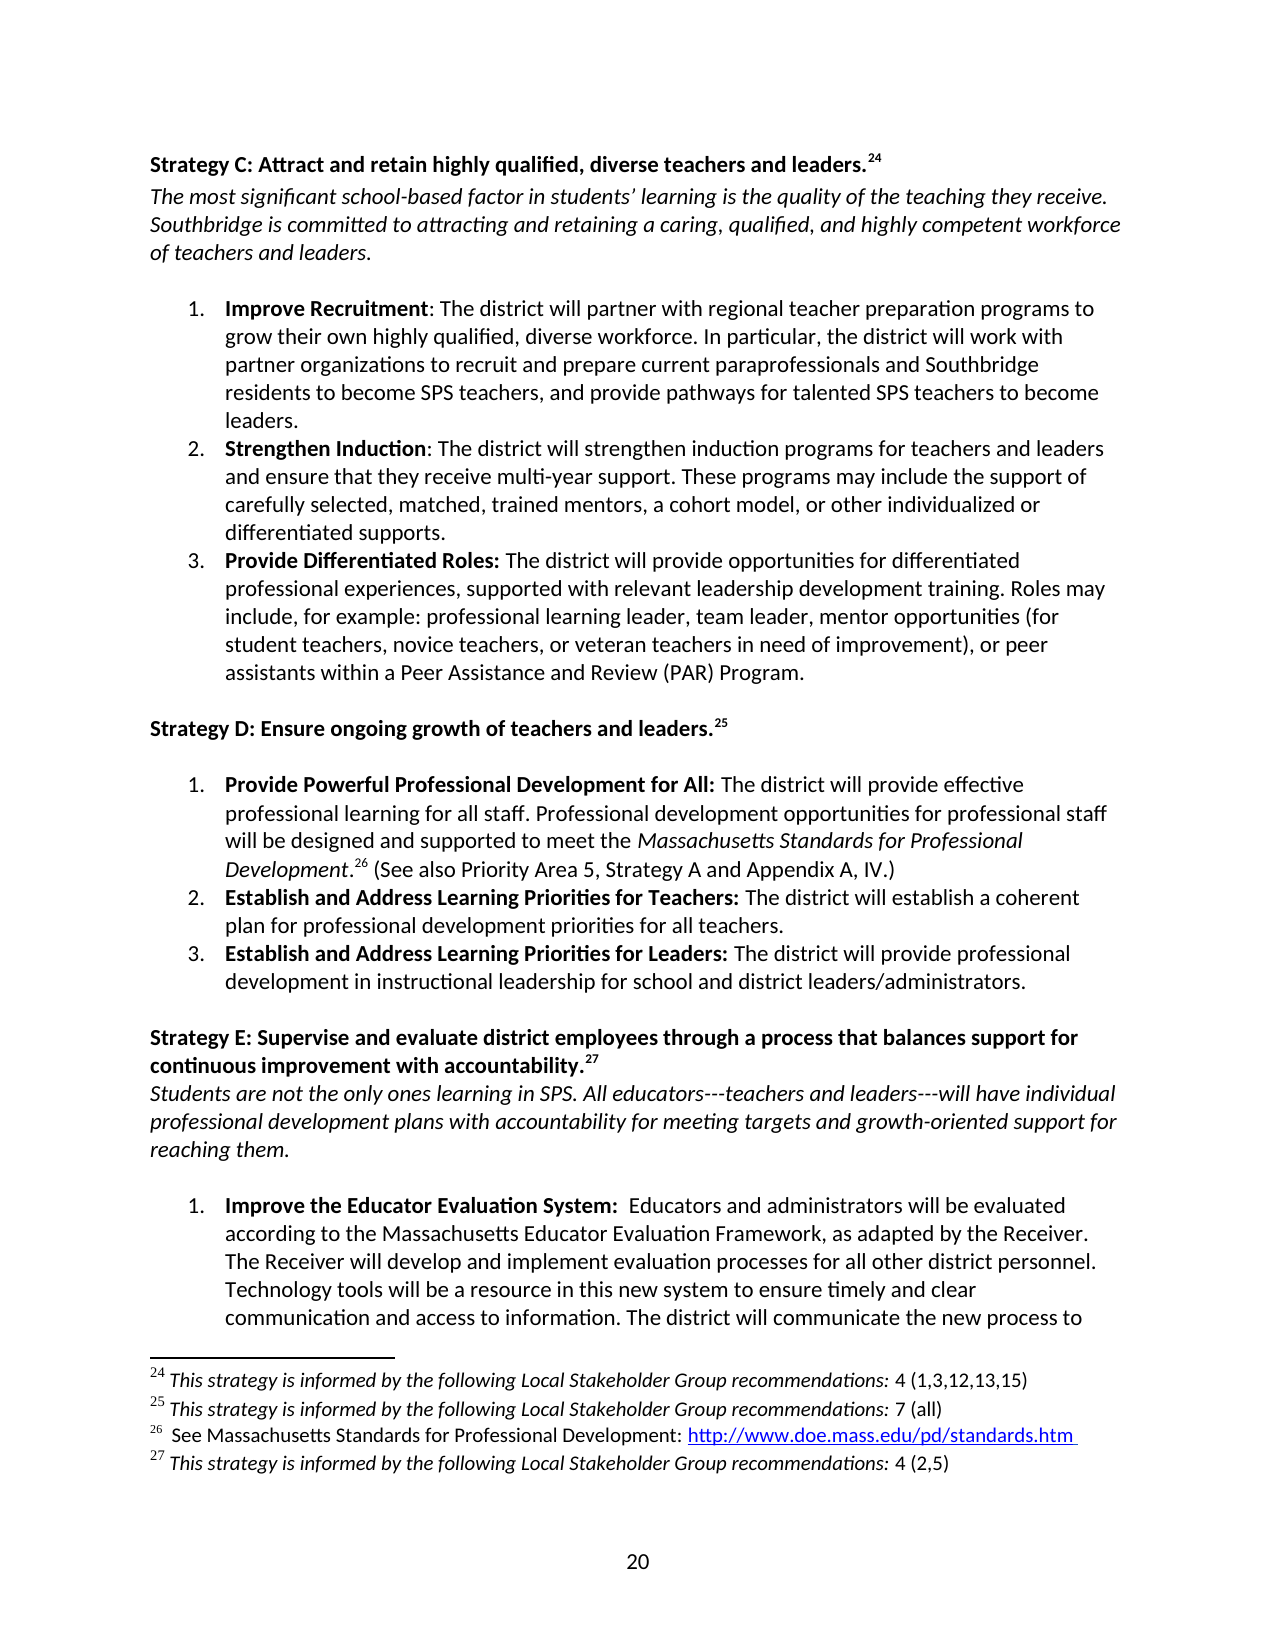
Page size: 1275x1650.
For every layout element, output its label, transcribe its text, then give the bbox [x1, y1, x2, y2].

list Provide Powerful Professional Development for All: The district will provide effective professional learning for all staff. Professional development opportunities for professional staff will be designed and supported to meet the Massachusetts Standards for Professional Development. (See also Priority Area 5, Strategy A and Appendix A, IV.) [187, 771, 1125, 883]
text Strategy E: Supervise and evaluate district employees through a process that balances support for continuous improvement with accountability. [150, 1023, 1125, 1079]
list Improve Recruitment: The district will partner with regional teacher preparation programs to grow their own highly qualified, diverse workforce. In particular, the district will work with partner organizations to recruit and prepare current paraprofessionals and Southbridge residents to become SPS teachers, and provide pathways for talented SPS teachers to become leaders. [187, 294, 1125, 434]
list Provide Differentiated Roles: The district will provide opportunities for differentiated professional experiences, supported with relevant leadership development training. Roles may include, for example: professional learning leader, team leader, mentor opportunities (for student teachers, novice teachers, or veteran teachers in need of improvement), or peer assistants within a Peer Assistance and Review (PAR) Program. [187, 546, 1125, 687]
text The most significant school-based factor in students’ learning is the quality of the teaching they receive. Southbridge is committed to attracting and retaining a caring, qualified, and highly competent workforce of teachers and leaders. [150, 182, 1125, 266]
subtitle Strategy C: Attract and retain highly qualified, diverse teachers and leaders. [150, 150, 1125, 178]
list Establish and Address Learning Priorities for Teachers: The district will establish a coherent plan for professional development priorities for all teachers. [187, 883, 1125, 939]
text Students are not the only ones learning in SPS. All educators---teachers and leaders---will have individual professional development plans with accountability for meeting targets and growth-oriented support for reaching them. [150, 1079, 1125, 1163]
text Strategy D: Ensure ongoing growth of teachers and leaders. [150, 714, 1125, 743]
list Strengthen Induction: The district will strengthen induction programs for teachers and leaders and ensure that they receive multi-year support. These programs may include the support of carefully selected, matched, trained mentors, a cohort model, or other individualized or differentiated supports. [187, 434, 1125, 546]
list Establish and Address Learning Priorities for Leaders: The district will provide professional development in instructional leadership for school and district leaders/administrators. [187, 939, 1125, 995]
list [187, 1191, 1125, 1331]
